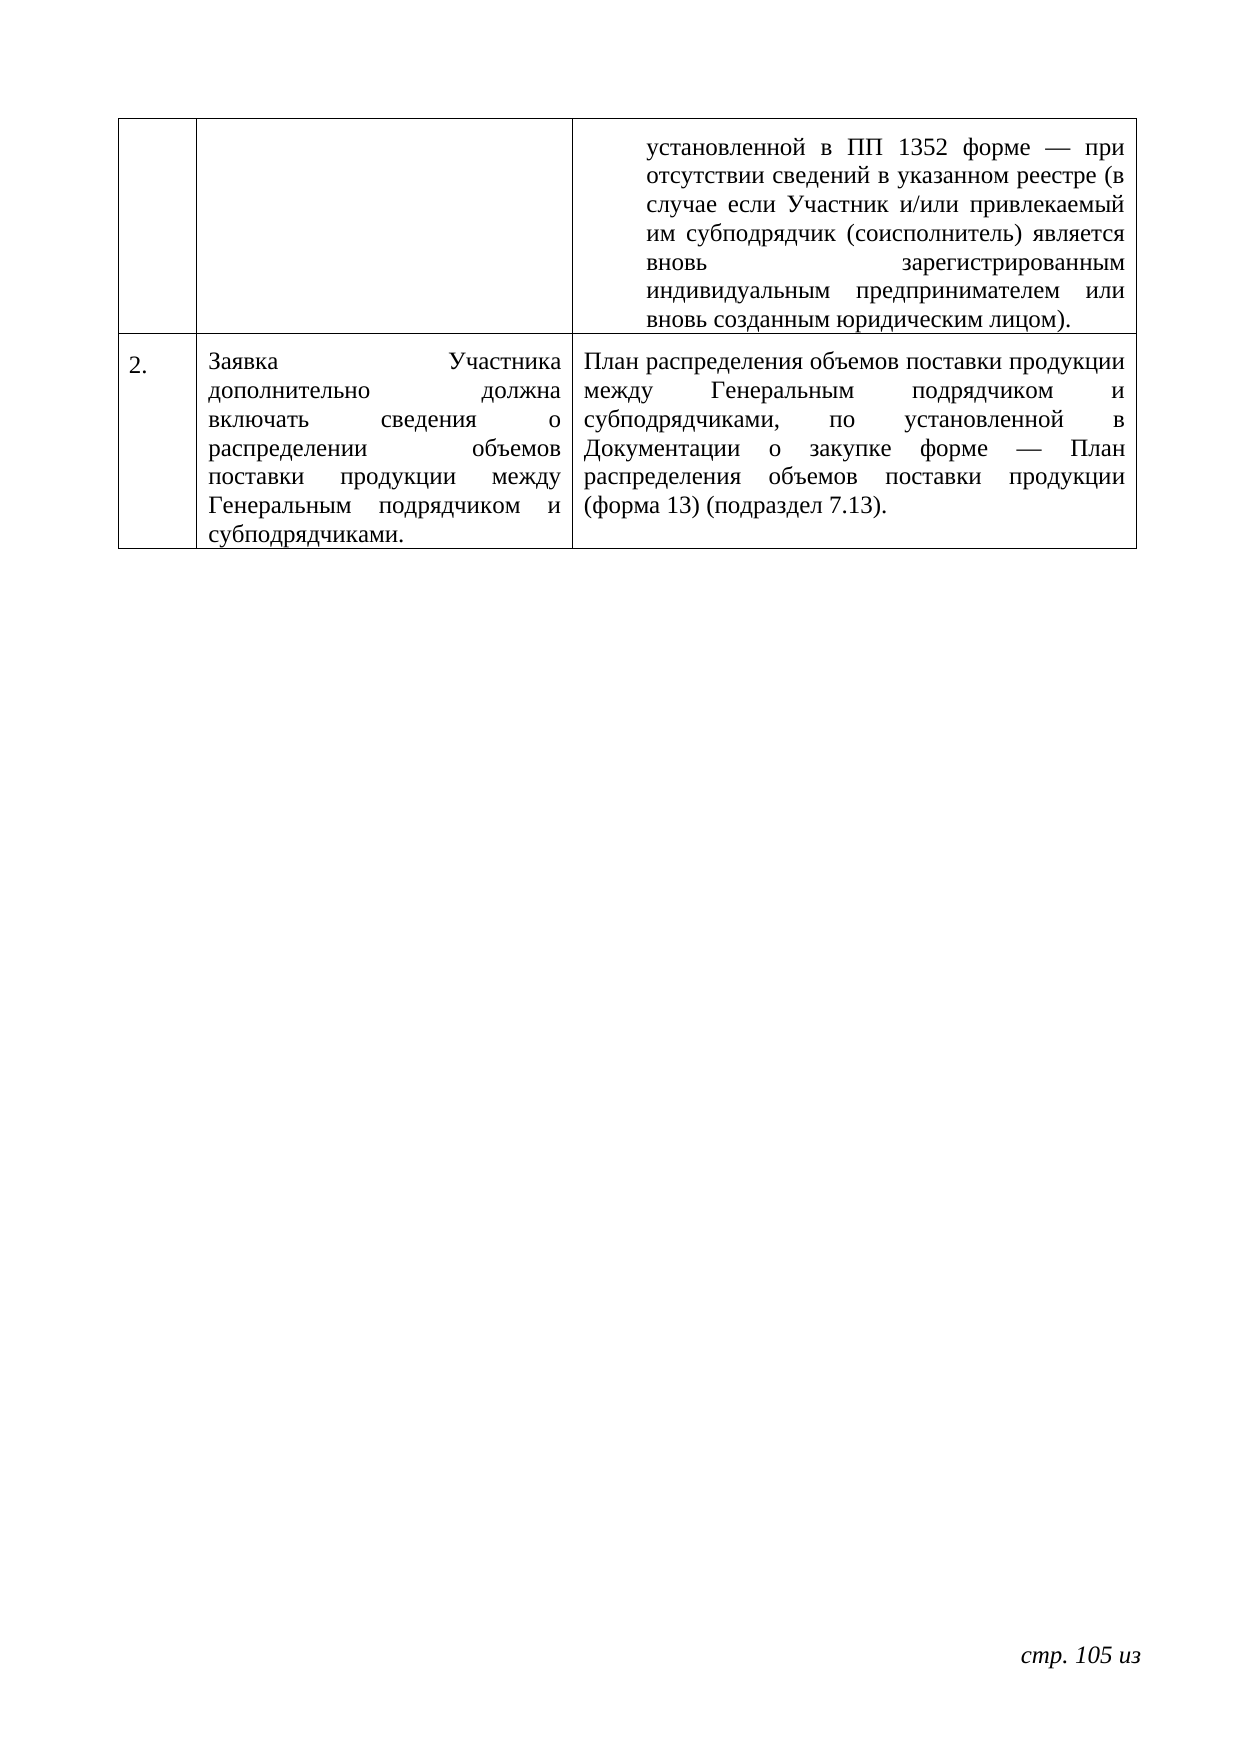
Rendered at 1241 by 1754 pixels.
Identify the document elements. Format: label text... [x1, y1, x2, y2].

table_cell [573, 119, 1136, 333]
table_cell Заявка Участника дополнительно должна включать сведения о распределении объемов поставки продукции между Генеральным подрядчиком и субподрядчиками. [197, 334, 572, 548]
table_cell [119, 334, 196, 548]
table_cell План распределения объемов поставки продукции между Генеральным подрядчиком и субподрядчиками, по установленной в Документации о закупке форме — План распределения объемов поставки продукции (форма 13) (подраздел 7.13). [573, 334, 1136, 548]
table_cell [119, 119, 196, 333]
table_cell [197, 119, 572, 333]
